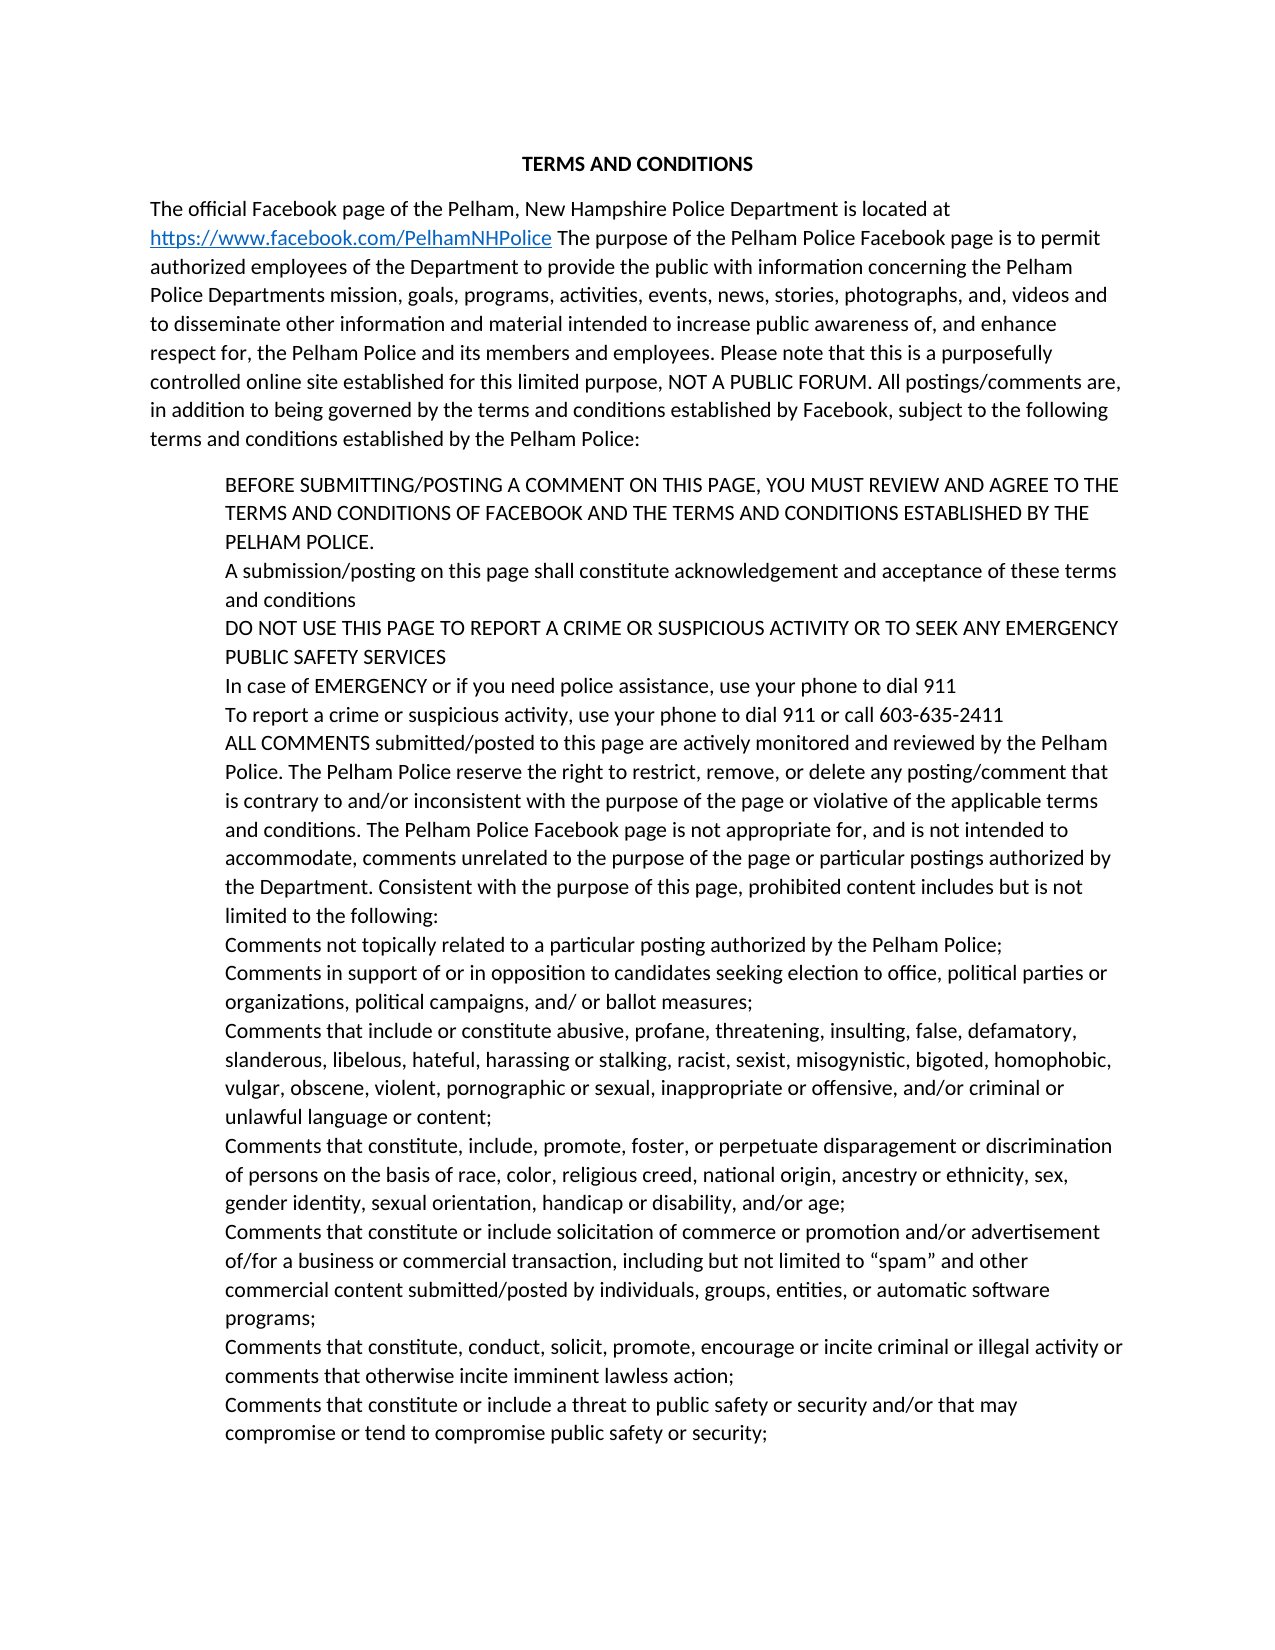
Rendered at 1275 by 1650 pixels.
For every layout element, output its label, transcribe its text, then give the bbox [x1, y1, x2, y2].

list Comments that constitute or include a threat to public safety or security and/or that may compromise or tend to compromise public safety or security; [225, 1391, 1125, 1446]
list Comments that include or constitute abusive, profane, threatening, insulting, false, defamatory, slanderous, libelous, hateful, harassing or stalking, racist, sexist, misogynistic, bigoted, homophobic, vulgar, obscene, violent, pornographic or sexual, inappropriate or offensive, and/or criminal or unlawful language or content; [225, 1017, 1125, 1130]
list Comments that constitute or include solicitation of commerce or promotion and/or advertisement of/for a business or commercial transaction, including but not limited to “spam” and other commercial content submitted/posted by individuals, groups, entities, or automatic software programs; [225, 1218, 1125, 1331]
list Comments that constitute, include, promote, foster, or perpetuate disparagement or discrimination of persons on the basis of race, color, religious creed, national origin, ancestry or ethnicity, sex, gender identity, sexual orientation, handicap or disability, and/or age; [225, 1132, 1125, 1216]
list In case of EMERGENCY or if you need police assistance, use your phone to dial 911 [225, 672, 1125, 699]
list DO NOT USE THIS PAGE TO REPORT A CRIME OR SUSPICIOUS ACTIVITY OR TO SEEK ANY EMERGENCY PUBLIC SAFETY SERVICES [225, 614, 1125, 670]
list BEFORE SUBMITTING/POSTING A COMMENT ON THIS PAGE, YOU MUST REVIEW AND AGREE TO THE TERMS AND CONDITIONS OF FACEBOOK AND THE TERMS AND CONDITIONS ESTABLISHED BY THE PELHAM POLICE. [225, 471, 1125, 555]
text The official Facebook page of the Pelham, New Hampshire Police Department is located at https://www.facebook.com/PelhamNHPolice The purpose of the Pelham Police Facebook page is to permit authorized employees of the Department to provide the public with information concerning the Pelham Police Departments mission, goals, programs, activities, events, news, stories, photographs, and, videos and to disseminate other information and material intended to increase public awareness of, and enhance respect for, the Pelham Police and its members and employees. Please note that this is a purposefully controlled online site established for this limited purpose, NOT A PUBLIC FORUM. All postings/comments are, in addition to being governed by the terms and conditions established by Facebook, subject to the following terms and conditions established by the Pelham Police: [150, 195, 1125, 452]
list Comments in support of or in opposition to candidates seeking election to office, political parties or organizations, political campaigns, and/ or ballot measures; [225, 959, 1125, 1015]
list To report a crime or suspicious activity, use your phone to dial 911 or call 603-635-2411 [225, 701, 1125, 727]
list Comments that constitute, conduct, solicit, promote, encourage or incite criminal or illegal activity or comments that otherwise incite imminent lawless action; [225, 1333, 1125, 1389]
list ALL COMMENTS submitted/posted to this page are actively monitored and reviewed by the Pelham Police. The Pelham Police reserve the right to restrict, remove, or delete any posting/comment that is contrary to and/or inconsistent with the purpose of the page or violative of the applicable terms and conditions. The Pelham Police Facebook page is not appropriate for, and is not intended to accommodate, comments unrelated to the purpose of the page or particular postings authorized by the Department. Consistent with the purpose of this page, prohibited content includes but is not limited to the following: [225, 729, 1125, 929]
text TERMS AND CONDITIONS [150, 150, 1125, 177]
list A submission/posting on this page shall constitute acknowledgement and acceptance of these terms and conditions [225, 557, 1125, 612]
list Comments not topically related to a particular posting authorized by the Pelham Police; [225, 931, 1125, 957]
